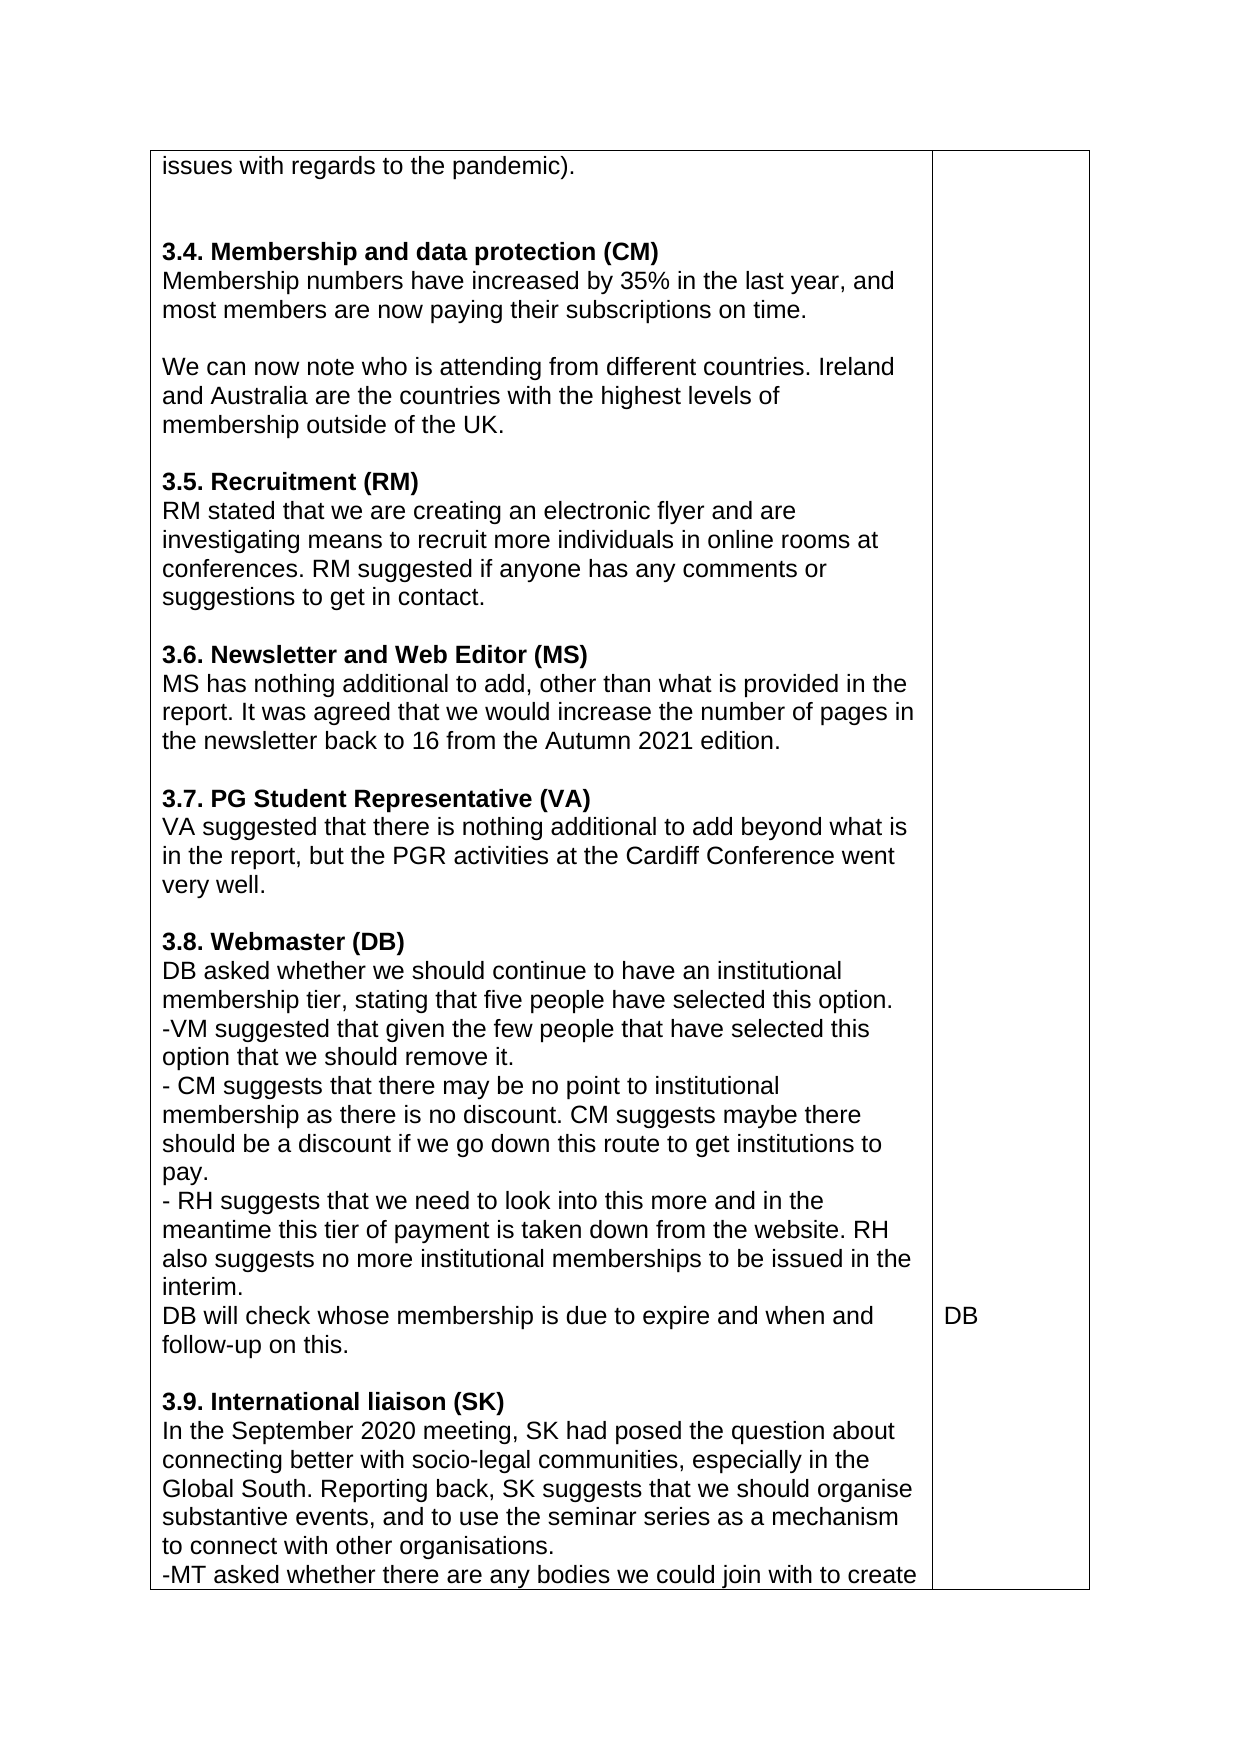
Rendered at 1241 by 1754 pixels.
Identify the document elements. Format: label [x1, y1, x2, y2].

table_cell [151, 151, 932, 1588]
table_cell [933, 151, 1089, 1588]
